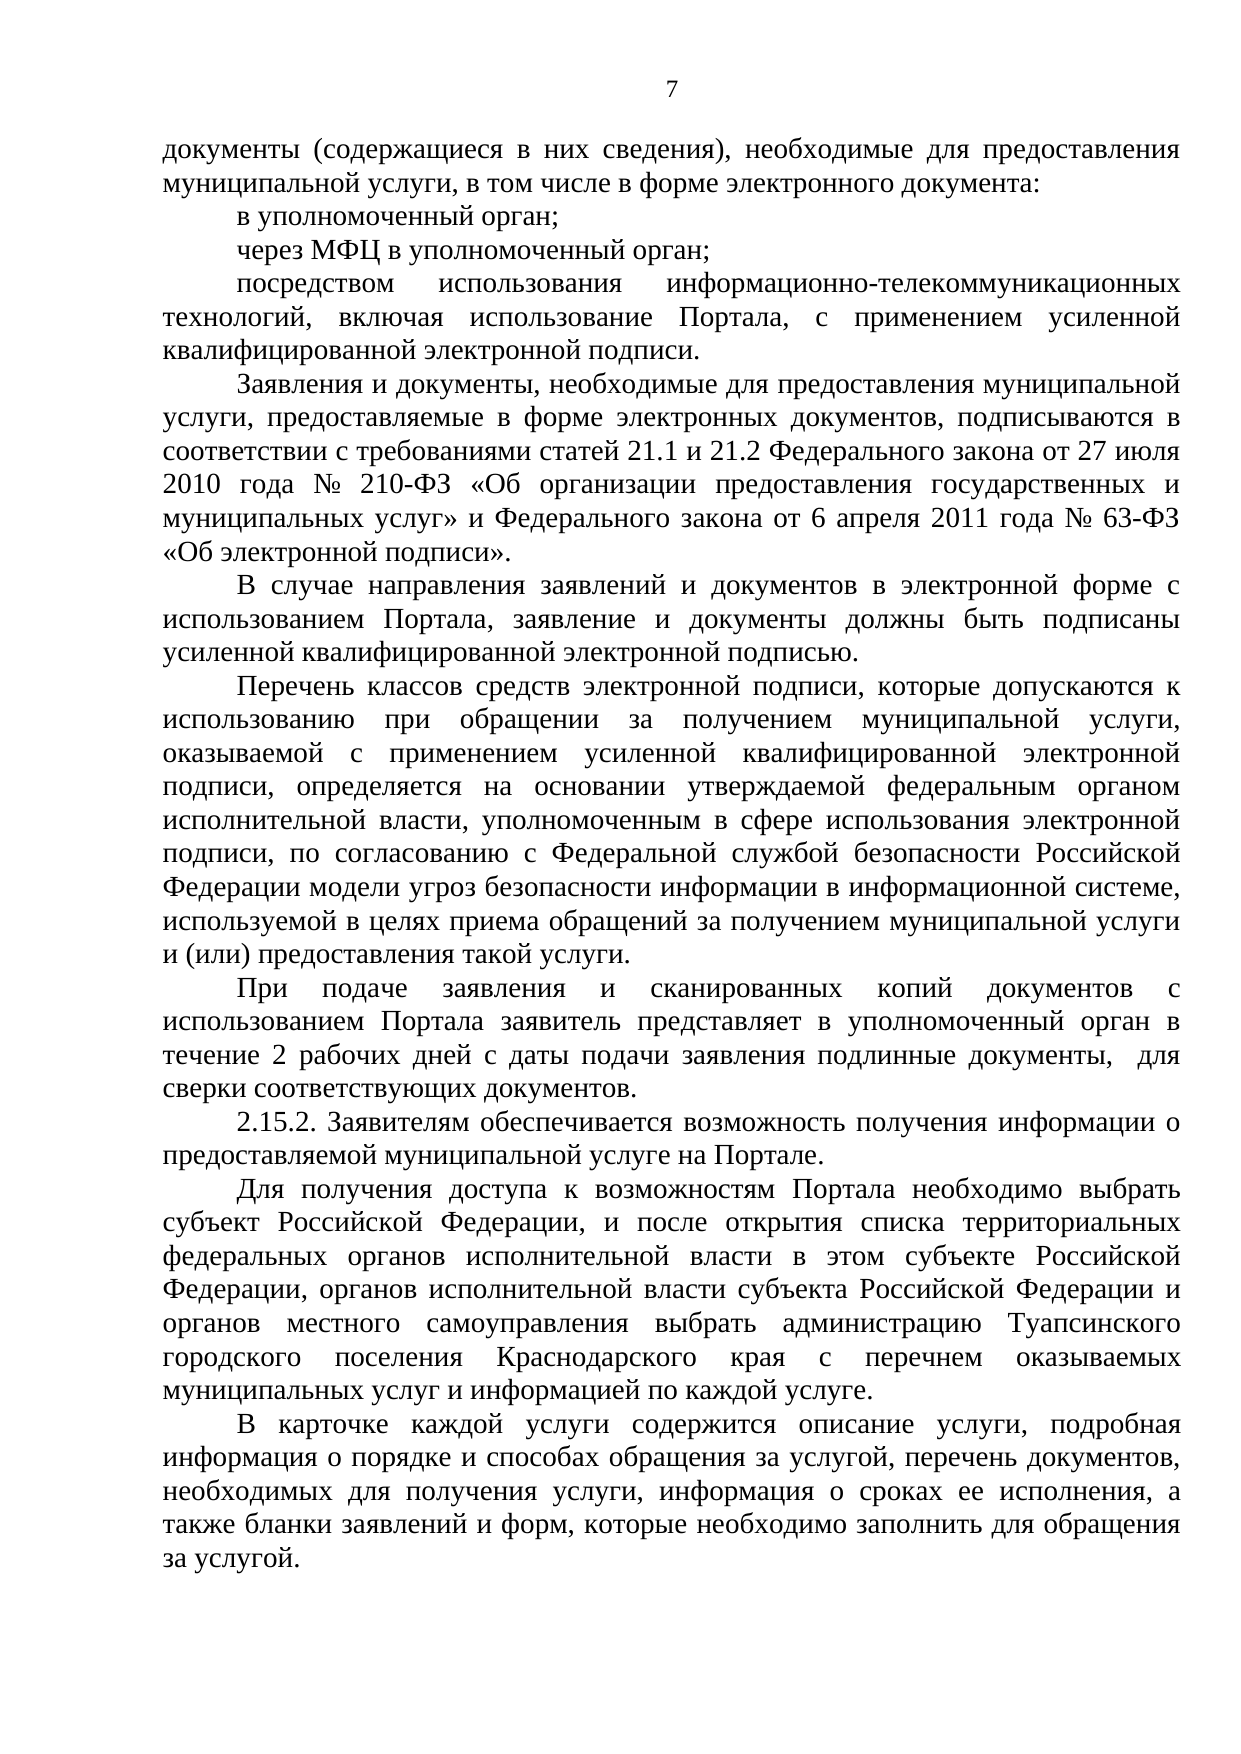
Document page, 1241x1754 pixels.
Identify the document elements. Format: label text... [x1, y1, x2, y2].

text 2.15.2. Заявителям обеспечивается возможность получения информации о предоставляемой муниципальной услуге на Портале. [162, 1104, 1181, 1171]
text в уполномоченный орган; [162, 198, 1181, 232]
text посредством использования информационно-телекоммуникационных технологий, включая использование Портала, с применением усиленной квалифицированной электронной подписи. [162, 265, 1181, 366]
text В карточке каждой услуги содержится описание услуги, подробная информация о порядке и способах обращения за услугой, перечень документов, необходимых для получения услуги, информация о сроках ее исполнения, а также бланки заявлений и форм, которые необходимо заполнить для обращения за услугой. [162, 1406, 1182, 1573]
text Для получения доступа к возможностям Портала необходимо выбрать субъект Российской Федерации, и после открытия списка территориальных федеральных органов исполнительной власти в этом субъекте Российской Федерации, органов исполнительной власти субъекта Российской Федерации и органов местного самоуправления выбрать администрацию Туапсинского городского поселения Краснодарского края с перечнем оказываемых муниципальных услуг и информацией по каждой услуге. [162, 1171, 1182, 1406]
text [162, 131, 1181, 198]
text В случае направления заявлений и документов в электронной форме с использованием Портала, заявление и документы должны быть подписаны усиленной квалифицированной электронной подписью. [162, 567, 1181, 668]
text Заявления и документы, необходимые для предоставления муниципальной услуги, предоставляемые в форме электронных документов, подписываются в соответствии с требованиями статей 21.1 и 21.2 Федерального закона от 27 июля 2010 года № 210-ФЗ «Об организации предоставления государственных и муниципальных услуг» и Федерального закона от 6 апреля 2011 года № 63-ФЗ «Об электронной подписи». [162, 366, 1181, 567]
text При подаче заявления и сканированных копий документов с использованием Портала заявитель представляет в уполномоченный орган в течение 2 рабочих дней с даты подачи заявления подлинные документы, для сверки соответствующих документов. [162, 970, 1181, 1104]
text через МФЦ в уполномоченный орган; [162, 232, 1181, 265]
text Перечень классов средств электронной подписи, которые допускаются к использованию при обращении за получением муниципальной услуги, оказываемой с применением усиленной квалифицированной электронной подписи, определяется на основании утверждаемой федеральным органом исполнительной власти, уполномоченным в сфере использования электронной подписи, по согласованию с Федеральной службой безопасности Российской Федерации модели угроз безопасности информации в информационной системе, используемой в целях приема обращений за получением муниципальной услуги и (или) предоставления такой услуги. [162, 668, 1181, 970]
